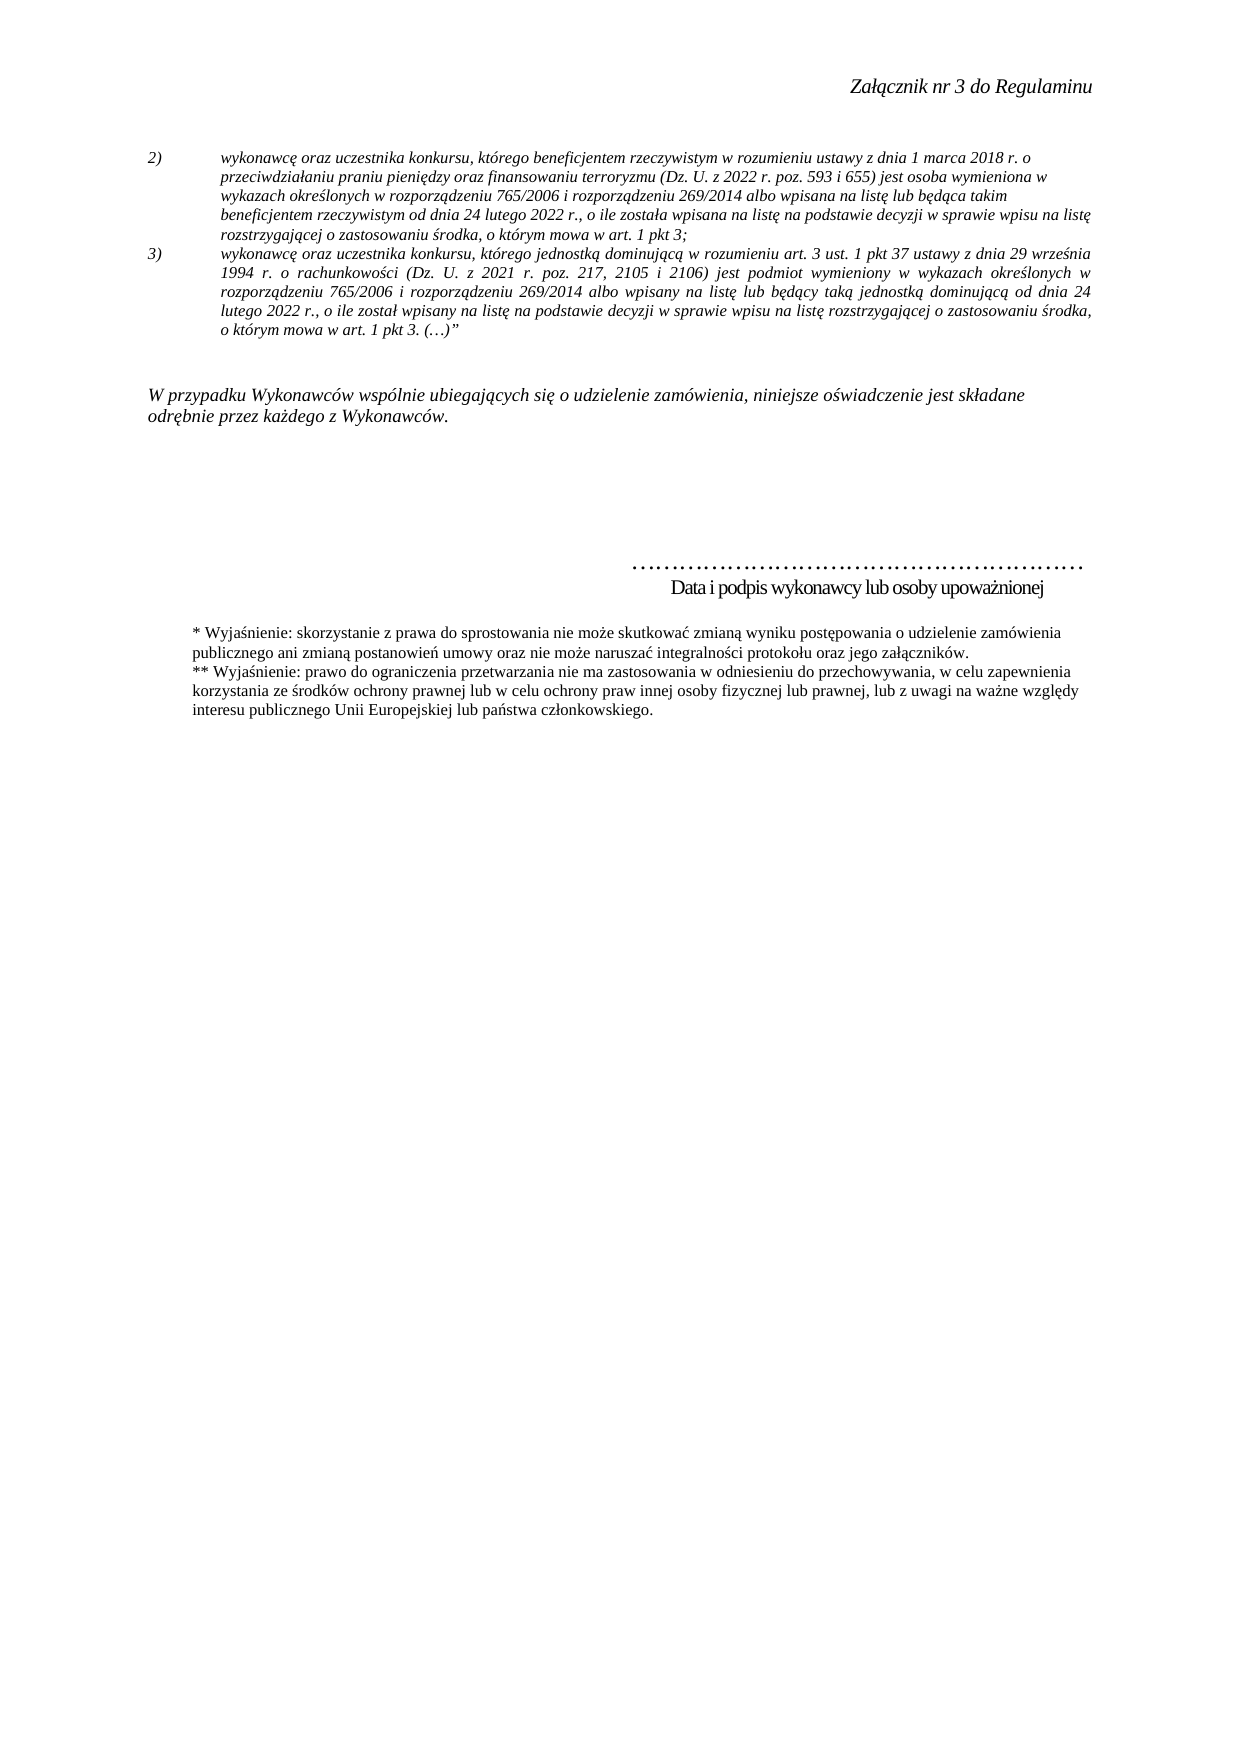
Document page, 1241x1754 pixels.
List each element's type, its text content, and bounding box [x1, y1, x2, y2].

text * Wyjaśnienie: skorzystanie z prawa do sprostowania nie może skutkować zmianą wyniku postępowania o udzielenie zamówienia publicznego ani zmianą postanowień umowy oraz nie może naruszać integralności protokołu oraz jego załączników. [192, 623, 1092, 662]
text ………………………………………………… [624, 546, 1092, 575]
text 3) wykonawcę oraz uczestnika konkursu, którego jednostką dominującą w rozumieniu art. 3 ust. 1 pkt 37 ustawy z dnia 29 września 1994 r. o rachunkowości (Dz. U. z 2021 r. poz. 217, 2105 i 2106) jest podmiot wymieniony w wykazach określonych w rozporządzeniu 765/2006 i rozporządzeniu 269/2014 albo wpisany na listę lub będący taką jednostką dominującą od dnia 24 lutego 2022 r., o ile został wpisany na listę na podstawie decyzji w sprawie wpisu na listę rozstrzygającej o zastosowaniu środka, o którym mowa w art. 1 pkt 3. (…)” [148, 243, 1092, 339]
text Data i podpis wykonawcy lub osoby upoważnionej [624, 575, 1092, 599]
text 2) wykonawcę oraz uczestnika konkursu, którego beneficjentem rzeczywistym w rozumieniu ustawy z dnia 1 marca 2018 r. o przeciwdziałaniu praniu pieniędzy oraz finansowaniu terroryzmu (Dz. U. z 2022 r. poz. 593 i 655) jest osoba wymieniona w wykazach określonych w rozporządzeniu 765/2006 i rozporządzeniu 269/2014 albo wpisana na listę lub będąca takim beneficjentem rzeczywistym od dnia 24 lutego 2022 r., o ile została wpisana na listę na podstawie decyzji w sprawie wpisu na listę rozstrzygającej o zastosowaniu środka, o którym mowa w art. 1 pkt 3; [148, 148, 1092, 243]
text W przypadku Wykonawców wspólnie ubiegających się o udzielenie zamówienia, niniejsze oświadczenie jest składane odrębnie przez każdego z Wykonawców. [148, 383, 1092, 427]
text ** Wyjaśnienie: prawo do ograniczenia przetwarzania nie ma zastosowania w odniesieniu do przechowywania, w celu zapewnienia korzystania ze środków ochrony prawnej lub w celu ochrony praw innej osoby fizycznej lub prawnej, lub z uwagi na ważne względy interesu publicznego Unii Europejskiej lub państwa członkowskiego. [192, 662, 1092, 719]
